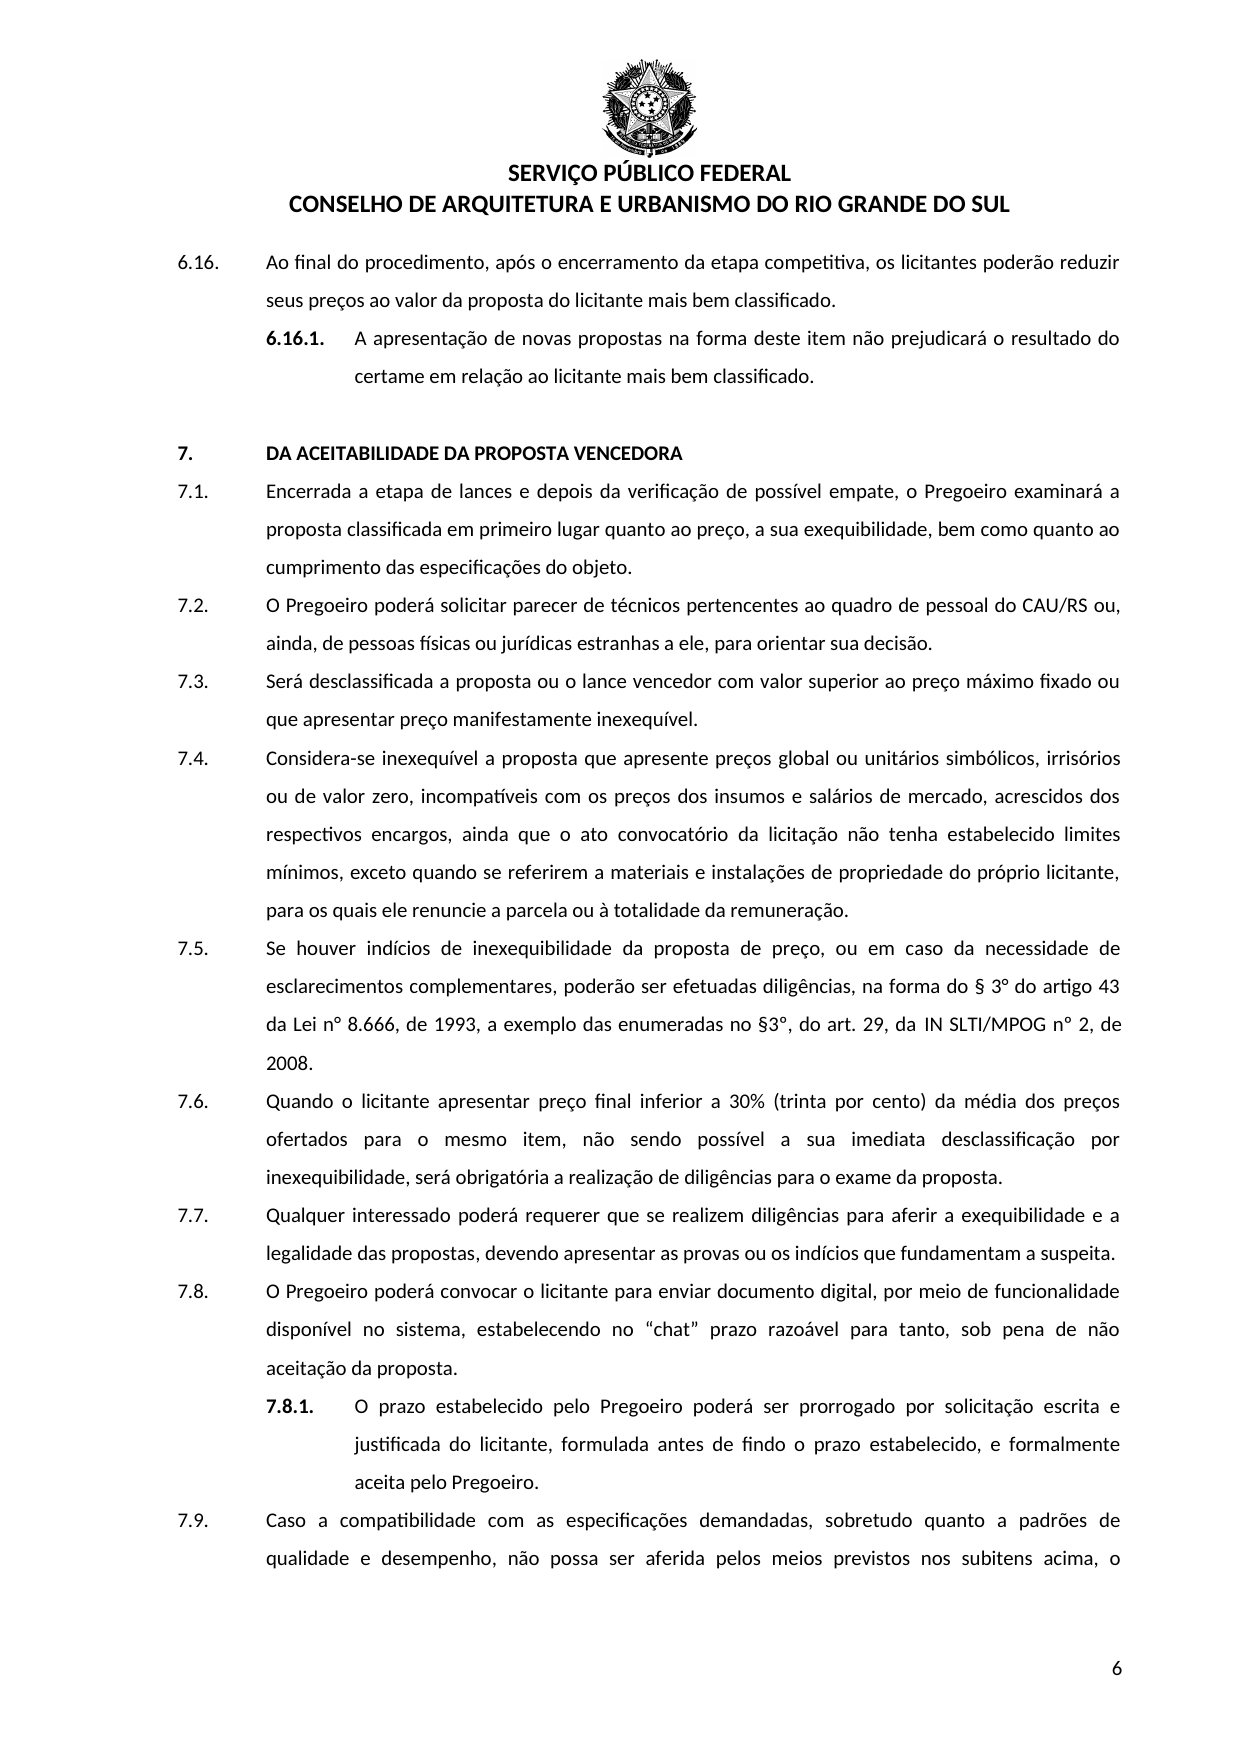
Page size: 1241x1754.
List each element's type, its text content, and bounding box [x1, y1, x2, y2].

list A apresentação de novas propostas na forma deste item não prejudicará o resultado do certame em relação ao licitante mais bem classificado. [266, 325, 1122, 389]
list Se houver indícios de inexequibilidade da proposta de preço, ou em caso da necessidade de esclarecimentos complementares, poderão ser efetuadas diligências, na forma do § 3° do artigo 43 da Lei n° 8.666, de exemplo das enumeradas no §3º, do art. 29, da IN SLTI/MPOG nº 2, de 2008. [177, 935, 1122, 1075]
list Quando o licitante apresentar preço final inferior a 30% (trinta por cento) da média dos preços ofertados para o mesmo item, não sendo possível a sua imediata desclassificação por inexequibilidade, será obrigatória a realização de diligências para o exame da proposta. [177, 1088, 1122, 1189]
list Qualquer interessado poderá requerer que se realizem diligências para aferir a exequibilidade e a legalidade das propostas, devendo apresentar as provas ou os indícios que fundamentam a suspeita. [177, 1202, 1122, 1266]
list Considera-se inexequível a proposta que apresente preços global ou unitários simbólicos, irrisórios ou de valor zero, incompatíveis com os preços dos insumos e salários de mercado, acrescidos dos respectivos encargos, ainda que o ato convocatório da licitação não tenha estabelecido limites mínimos, exceto quando se referirem a materiais e instalações de propriedade do próprio licitante, para os quais ele renuncie a parcela ou à totalidade da remuneração. [177, 745, 1122, 923]
list Encerrada a etapa de lances e depois da verificação de possível empate, o Pregoeiro examinará a proposta classificada em primeiro lugar quanto ao preço, a sua exequibilidade, bem como quanto ao cumprimento das especificações do objeto. [177, 478, 1122, 579]
list O Pregoeiro poderá solicitar parecer de técnicos pertencentes ao quadro de pessoal do CAU/RS ou, ainda, de pessoas físicas ou jurídicas estranhas a ele, para orientar sua decisão. [177, 592, 1122, 656]
list Ao final do procedimento, após o encerramento da etapa competitiva, os licitantes poderão reduzir seus preços ao valor da proposta do licitante mais bem classificado. [177, 249, 1122, 313]
list Será desclassificada a proposta ou o lance vencedor com valor superior ao preço máximo fixado ou que apresentar preço manifestamente inexequível. [177, 668, 1122, 732]
picture [602, 59, 698, 158]
list O prazo estabelecido pelo Pregoeiro poderá ser prorrogado por solicitação escrita e justificada do licitante, formulada antes de findo o prazo estabelecido, e formalmente aceita pelo Pregoeiro. [266, 1393, 1122, 1494]
list DA ACEITABILIDADE DA PROPOSTA VENCEDORA [177, 440, 1122, 465]
list O Pregoeiro poderá convocar o licitante para enviar documento digital, por meio de funcionalidade disponível no sistema, estabelecendo no “chat” prazo razoável para tanto, sob pena de não aceitação da proposta. [177, 1278, 1122, 1380]
